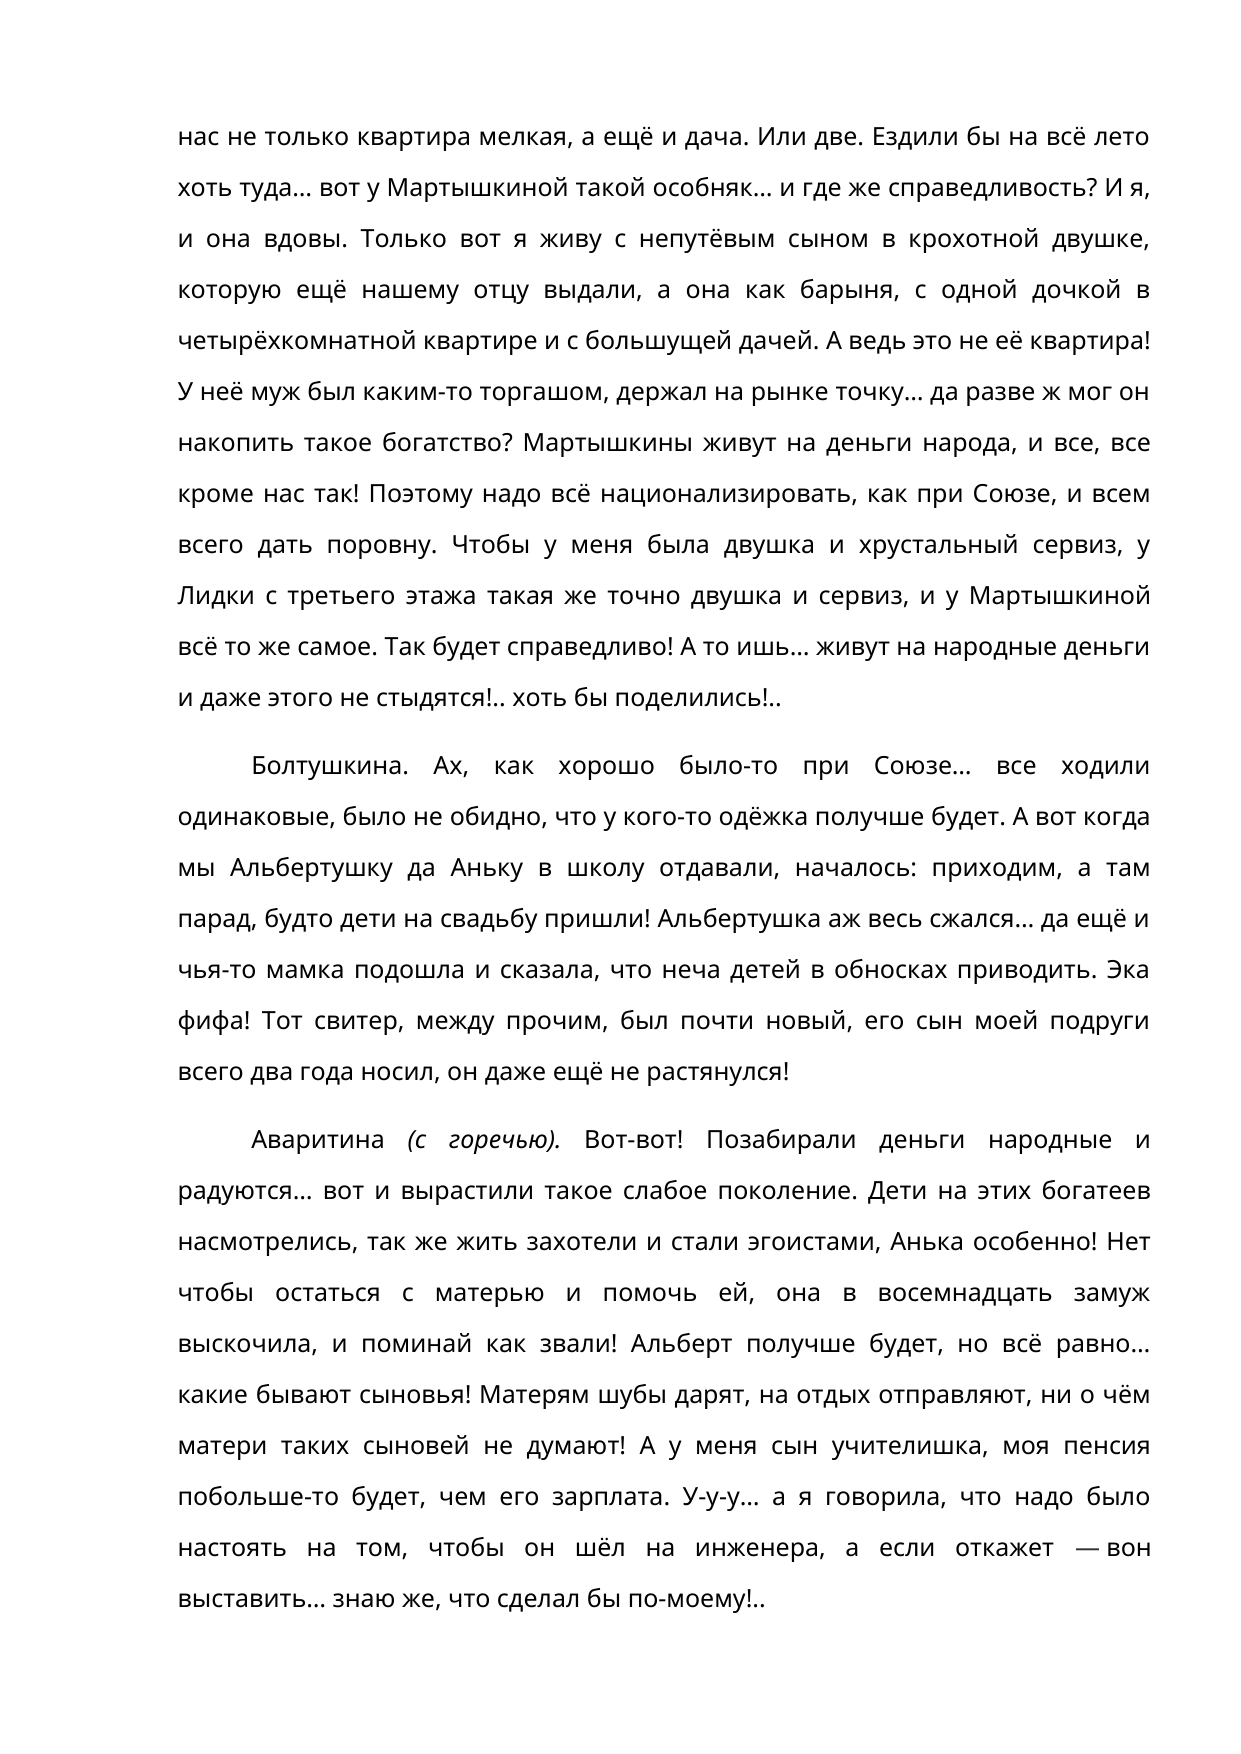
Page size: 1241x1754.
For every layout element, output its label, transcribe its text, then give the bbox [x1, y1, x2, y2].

text Болтушкина. Ах, как хорошо было-то при Союзе… все ходили одинаковые, было не обидно, что у кого-то одёжка получше будет. А вот когда мы Альбертушку да Аньку в школу отдавали, началось: приходим, а там парад, будто дети на свадьбу пришли! Альбертушка аж весь сжался… да ещё и чья-то мамка подошла и сказала, что неча детей в обносках приводить. Эка фифа! Тот свитер, между прочим, был почти новый, его сын моей подруги всего два года носил, он даже ещё не растянулся! [177, 747, 1152, 1088]
text Аваритина (с горечью). Вот-вот! Позабирали деньги народные и радуются… вот и вырастили такое слабое поколение. Дети на этих богатеев насмотрелись, так же жить захотели и стали эгоистами, Анька особенно! Нет чтобы остаться с матерью и помочь ей, она в восемнадцать замуж выскочила, и поминай как звали! Альберт получше будет, но всё равно… какие бывают сыновья! Матерям шубы дарят, на отдых отправляют, ни о чём матери таких сыновей не думают! А у меня сын учителишка, моя пенсия побольше-то будет, чем его зарплата. У-у-у… а я говорила, что надо было настоять на том, чтобы он шёл на инженера, а если откажет — вон выставить… знаю же, что сделал бы по-моему!.. [177, 1121, 1152, 1615]
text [177, 118, 1152, 714]
